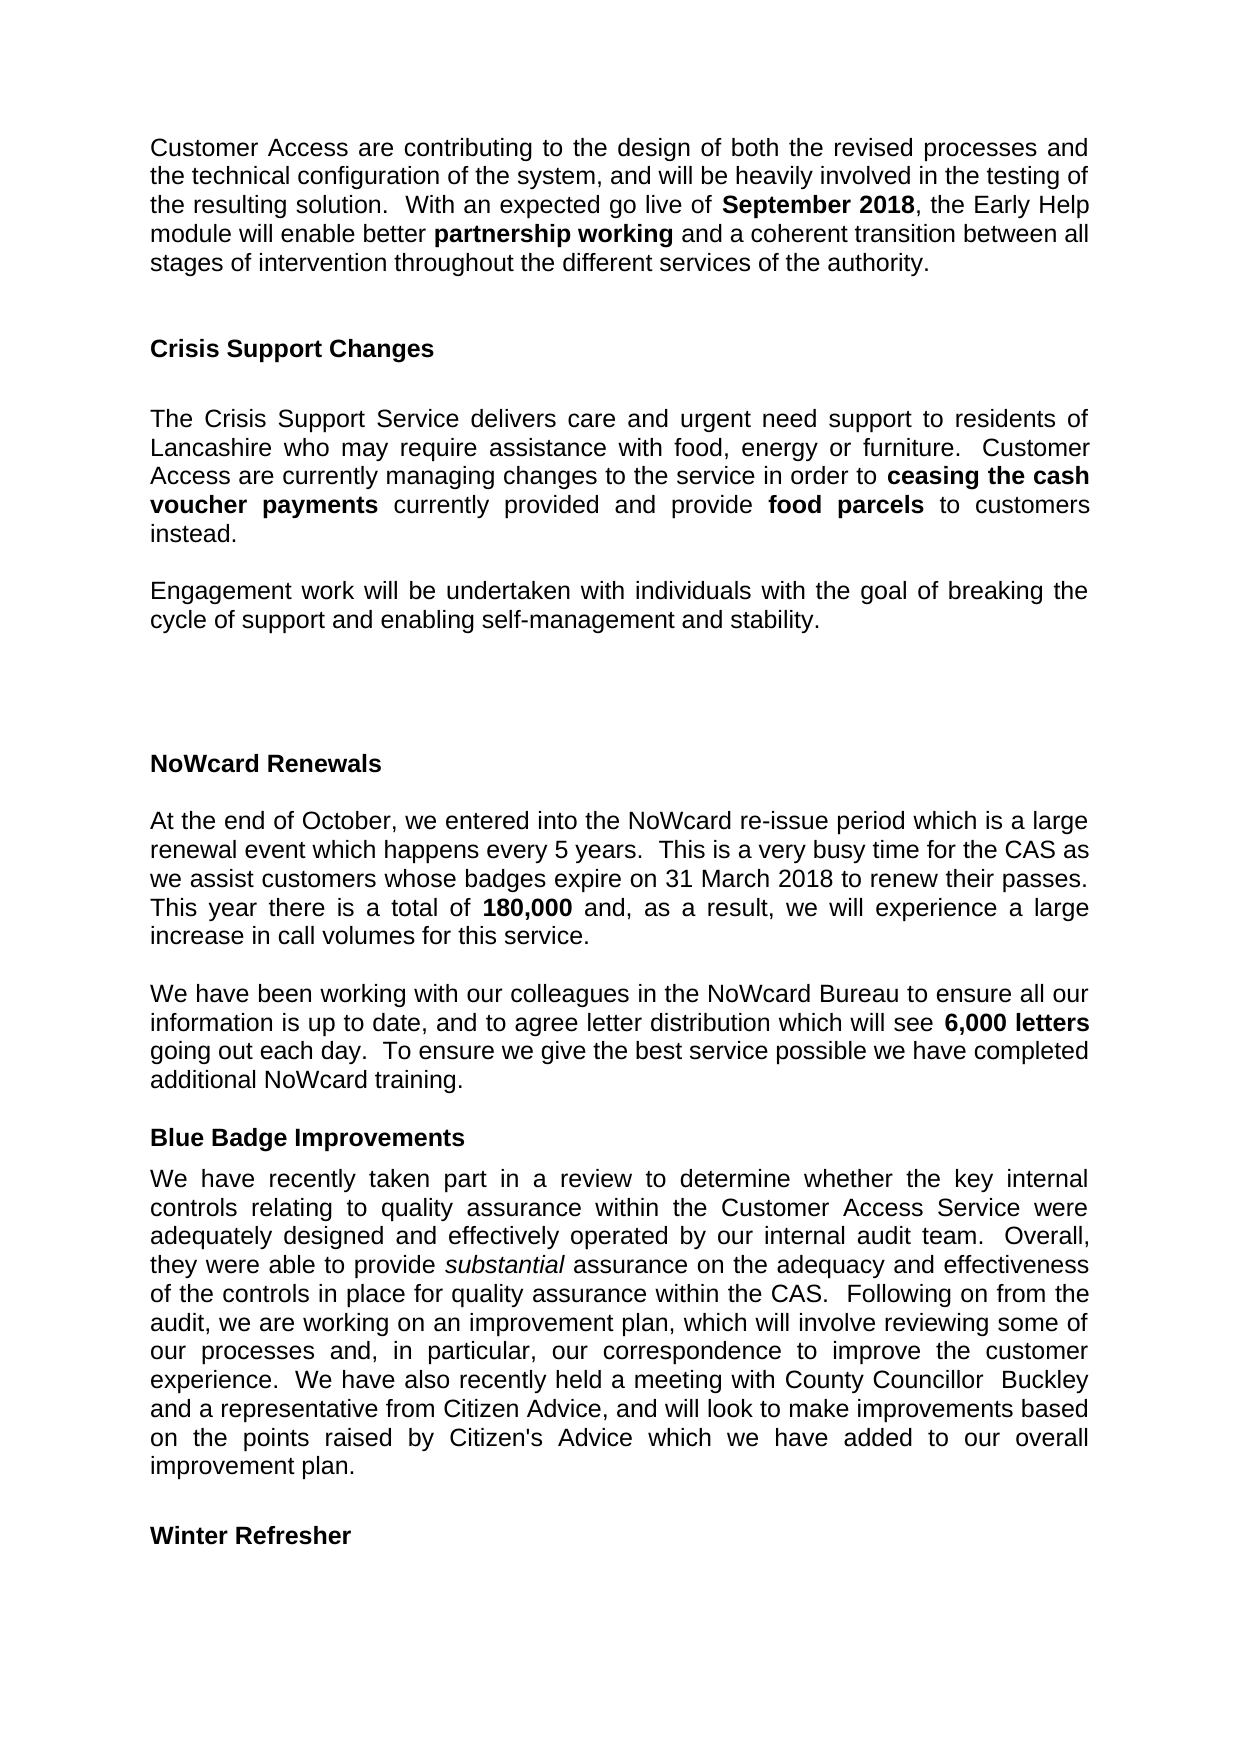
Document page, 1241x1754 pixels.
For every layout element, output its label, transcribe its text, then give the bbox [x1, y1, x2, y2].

text We have recently taken part in a review to determine whether the key internal controls relating to quality assurance within the Customer Access Service were adequately designed and effectively operated by our internal audit team. Overall, they were able to provide substantial assurance on the adequacy and effectiveness of the controls in place for quality assurance within the CAS. Following on from the audit, we are working on an improvement plan, which will involve reviewing some of our processes and, in particular, our correspondence to improve the customer experience. We have also recently held a meeting with County Councillor Buckley and a representative from Citizen Advice, and will look to make improvements based on the points raised by Citizen's Advice which we have added to our overall improvement plan. [150, 1164, 1090, 1480]
text The Crisis Support Service delivers care and urgent need support to residents of Lancashire who may require assistance with food, energy or furniture. Customer Access are currently managing changes to the service in order to ceasing the cash voucher payments currently provided and provide food parcels to customers instead. [150, 404, 1090, 547]
list Blue Badge Improvements [150, 1122, 1090, 1151]
list Winter Refresher [150, 1521, 1090, 1550]
list NoWcard Renewals [150, 749, 1090, 777]
list At the end of October, we entered into the NoWcard re-issue period which is a large renewal event which happens every 5 years. This is a very busy time for the CAS as we assist customers whose badges expire on 31 March 2018 to renew their passes. This year there is a total of 180,000 and, as a result, we will experience a large increase in call volumes for this service. [150, 806, 1090, 950]
text Engagement work will be undertaken with individuals with the goal of breaking the cycle of support and enabling self-management and stability. [150, 576, 1090, 634]
list We have been working with our colleagues in the NoWcard Bureau to ensure all our information is up to date, and to agree letter distribution which will see 6,000 letters going out each day. To ensure we give the best service possible we have completed additional NoWcard training. [150, 979, 1090, 1094]
list Crisis Support Changes [150, 334, 1090, 362]
text Customer Access are contributing to the design of both the revised processes and the technical configuration of the system, and will be heavily involved in the testing of the resulting solution. With an expected go live of September 2018, the Early Help module will enable better partnership working and a coherent transition between all stages of intervention throughout the different services of the authority. [150, 132, 1090, 276]
